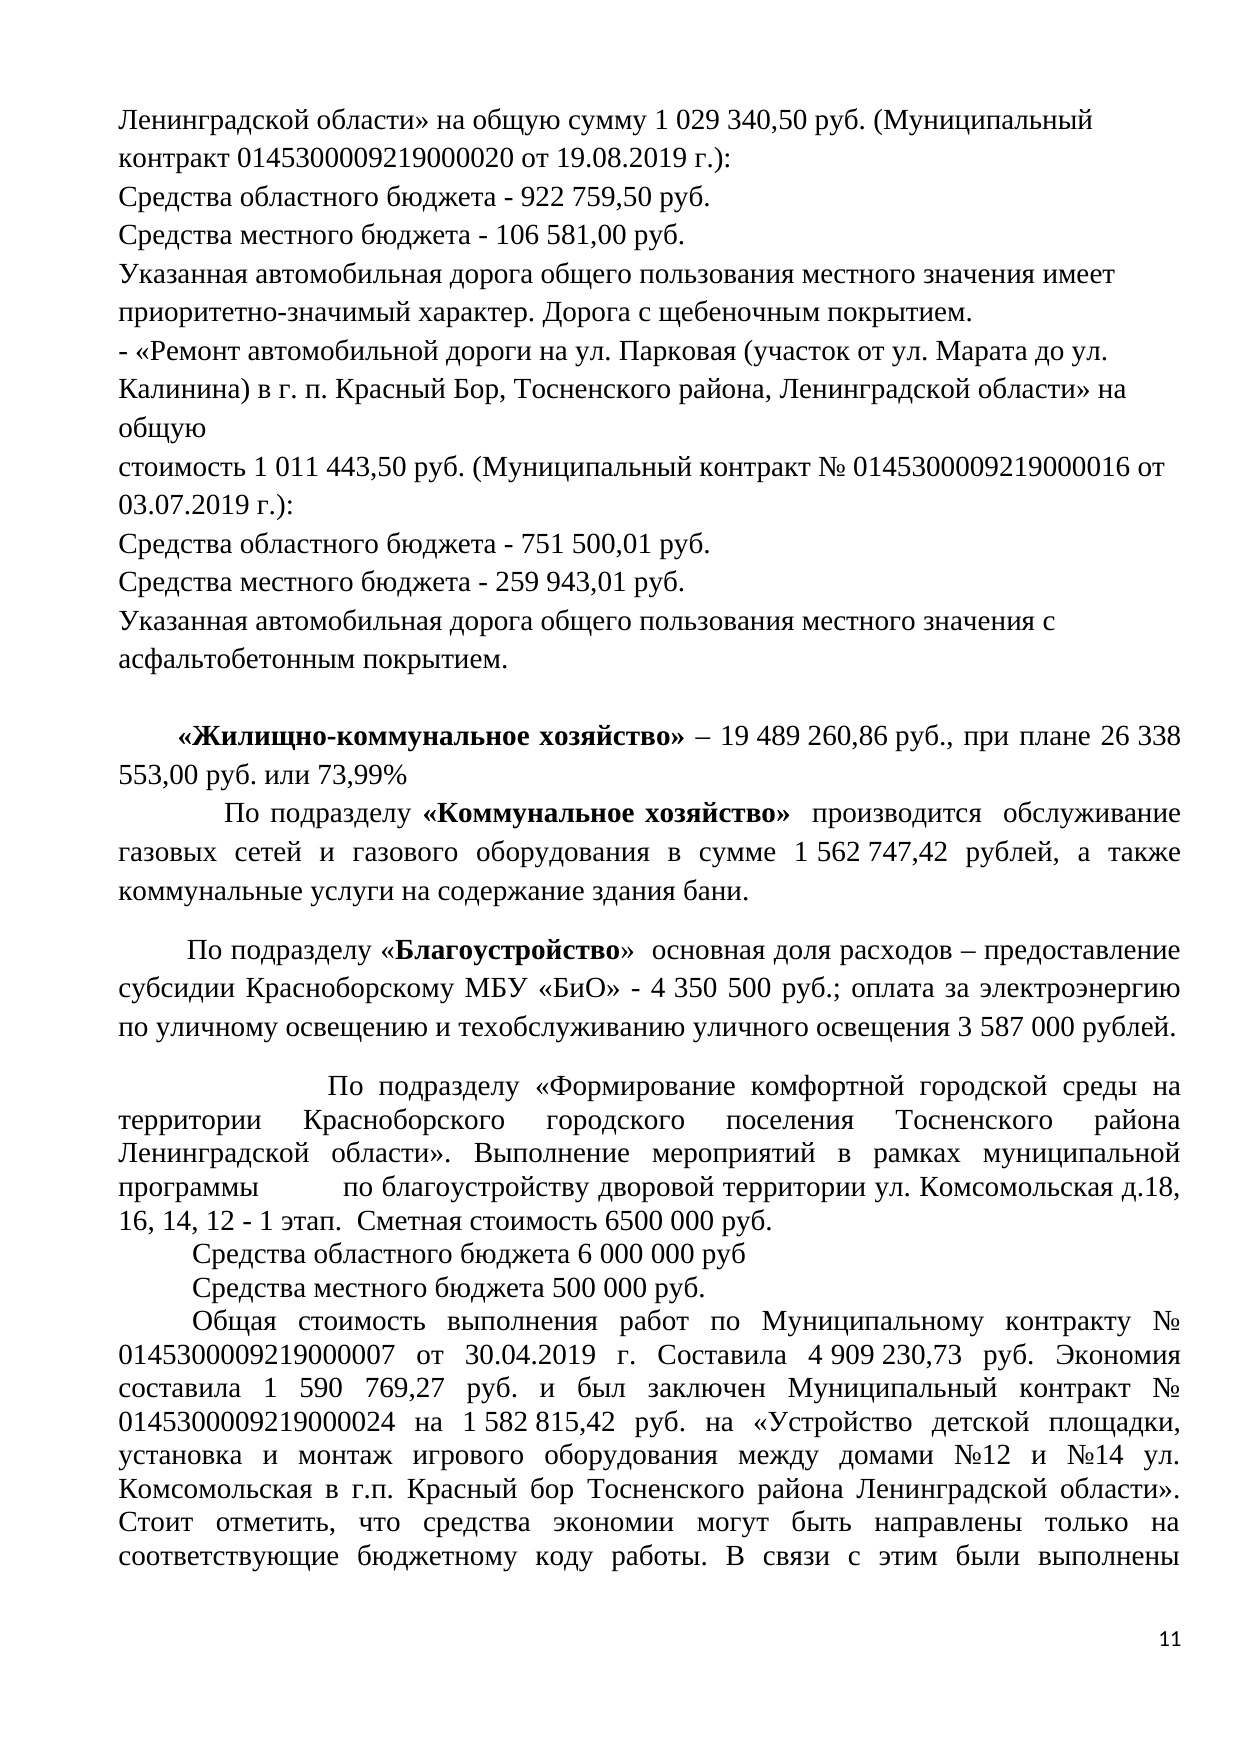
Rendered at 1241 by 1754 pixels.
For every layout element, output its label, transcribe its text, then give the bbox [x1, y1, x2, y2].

text По подразделу «Коммунальное хозяйство» производится обслуживание газовых сетей и газового оборудования в сумме 1 562 747,42 рублей, а также коммунальные услуги на содержание здания бани. [118, 796, 1181, 906]
text Средства областного бюджета 6 000 000 руб [118, 1236, 1181, 1270]
text «Жилищно-коммунальное хозяйство» – 19 489 260,86 руб., при плане 26 338 553,00 руб. или 73,99% [118, 718, 1181, 791]
text - «Ремонт автомобильной дороги на ул. Парковая (участок от ул. Марата до ул. [118, 333, 1181, 367]
text По подразделу «Формирование комфортной городской среды на территории Красноборского городского поселения Тосненского района Ленинградской области». Выполнение мероприятий в рамках муниципальной программы по благоустройству дворовой территории ул. Комсомольская д.18, 16, 14, 12 - 1 этап. Сметная стоимость 6500 000 руб. [118, 1068, 1181, 1236]
text приоритетно-значимый характер. Дорога с щебеночным покрытием. [118, 294, 1181, 328]
text Средства областного бюджета - 751 500,01 руб. [118, 526, 1181, 559]
text Калинина) в г. п. Красный Бор, Тосненского района, Ленинградской области» на общую [118, 372, 1181, 444]
text 03.07.2019 г.): [118, 487, 1181, 521]
text По подразделу «Благоустройство» основная доля расходов – предоставление субсидии Красноборскому МБУ «БиО» - 4 350 500 руб.; оплата за электроэнергию по уличному освещению и техобслуживанию уличного освещения 3 587 000 рублей. [118, 932, 1181, 1043]
text асфальтобетонным покрытием. [118, 641, 1181, 675]
text Указанная автомобильная дорога общего пользования местного значения с [118, 603, 1181, 636]
text Указанная автомобильная дорога общего пользования местного значения имеет [118, 256, 1181, 289]
text Средства местного бюджета - 259 943,01 руб. [118, 564, 1181, 598]
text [118, 1303, 1181, 1572]
text Средства областного бюджета - 922 759,50 руб. [118, 179, 1181, 212]
text стоимость 1 011 443,50 руб. (Муниципальный контракт № 0145300009219000016 от [118, 449, 1181, 482]
text Средства местного бюджета 500 000 руб. [118, 1270, 1181, 1303]
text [118, 102, 1181, 174]
text Средства местного бюджета - 106 581,00 руб. [118, 217, 1181, 251]
